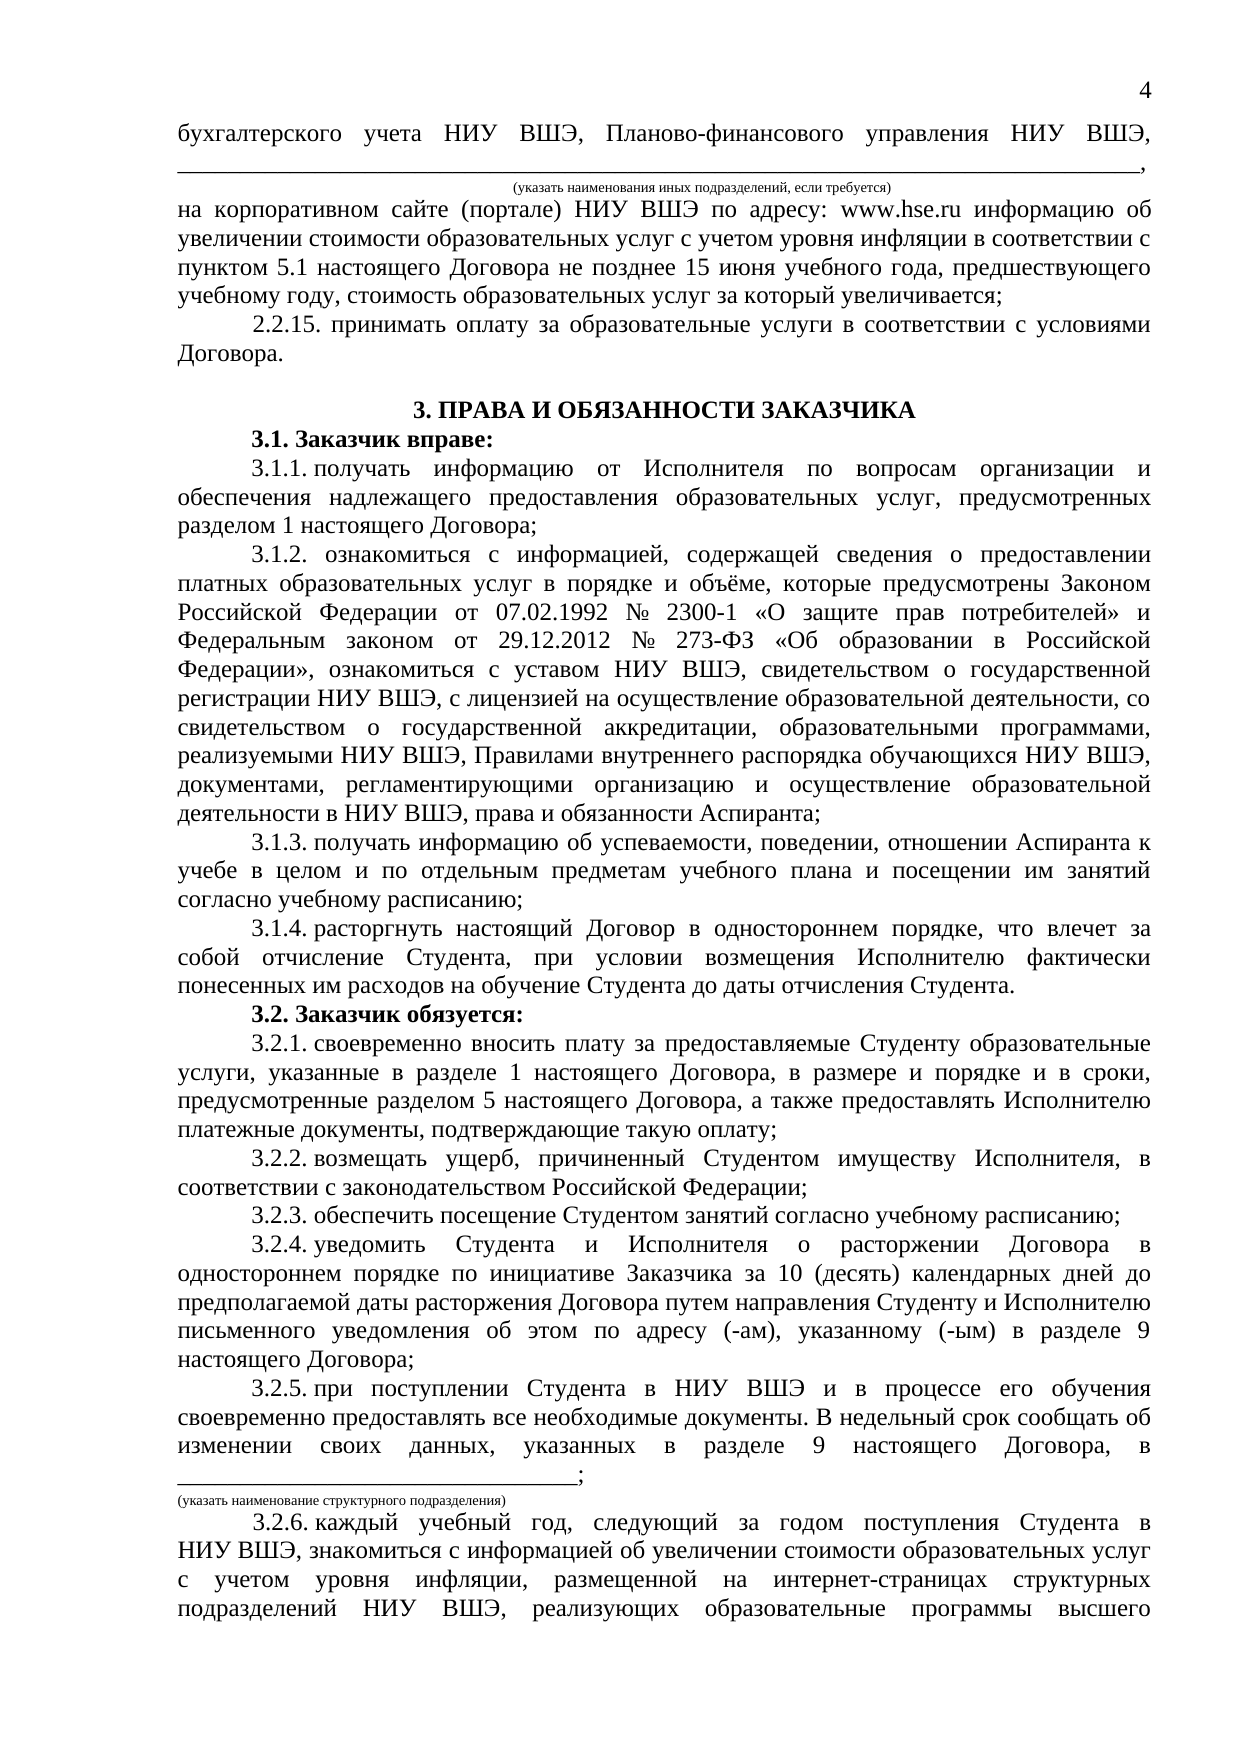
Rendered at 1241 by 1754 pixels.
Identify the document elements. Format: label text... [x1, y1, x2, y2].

text (указать наименование структурного подразделения) [177, 1488, 1152, 1507]
text 3.1.4. расторгнуть настоящий Договор в одностороннем порядке, что влечет за собой отчисление Студента, при условии возмещения Исполнителю фактически понесенных им расходов на обучение Студента до даты отчисления Студента. [177, 913, 1152, 999]
text 3.1.2. ознакомиться с информацией, содержащей сведения о предоставлении платных образовательных услуг в порядке и объёме, которые предусмотрены Законом Российской Федерации от 07.02.1992 № 2300-1 «О защите прав потребителей» и Федеральным законом от 29.12.2012 № 273-ФЗ «Об образовании в Российской Федерации», ознакомиться с уставом НИУ ВШЭ, свидетельством о государственной регистрации НИУ ВШЭ, с лицензией на осуществление образовательной деятельности, со свидетельством о государственной аккредитации, образовательными программами, реализуемыми НИУ ВШЭ, Правилами внутреннего распорядка обучающихся НИУ ВШЭ, документами, регламентирующими организацию и осуществление образовательной деятельности в НИУ ВШЭ, права и обязанности Аспиранта; [177, 539, 1152, 827]
text 3.2.1. своевременно вносить плату за предоставляемые Студенту образовательные услуги, указанные в разделе 1 настоящего Договора, в размере и порядке и в сроки, предусмотренные разделом 5 настоящего Договора, а также предоставлять Исполнителю платежные документы, подтверждающие такую оплату; [177, 1028, 1152, 1143]
text 3.1.1. получать информацию от Исполнителя по вопросам организации и обеспечения надлежащего предоставления образовательных услуг, предусмотренных разделом 1 настоящего Договора; [177, 453, 1152, 539]
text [177, 118, 1152, 176]
text 2.2.15. принимать оплату за образовательные услуги в соответствии с условиями Договора. [177, 309, 1152, 367]
text 3.1. Заказчик вправе: [177, 424, 1152, 453]
text 3.2.3. обеспечить посещение Студентом занятий согласно учебному расписанию; [177, 1201, 1152, 1229]
text 3.2.5. при поступлении Студента в НИУ ВШЭ и в процессе его обучения своевременно предоставлять все необходимые документы. В недельный срок сообщать об изменении своих данных, указанных в разделе 9 настоящего Договора, в ________________________________; [177, 1373, 1152, 1488]
text 3.1.3. получать информацию об успеваемости, поведении, отношении Аспиранта к учебе в целом и по отдельным предметам учебного плана и посещении им занятий согласно учебному расписанию; [177, 827, 1152, 913]
text 3.2.4. уведомить Студента и Исполнителя о расторжении Договора в одностороннем порядке по инициативе Заказчика за 10 (десять) календарных дней до предполагаемой даты расторжения Договора путем направления Студенту и Исполнителю письменного уведомления об этом по адресу (-ам), указанному (-ым) в разделе 9 настоящего Договора; [177, 1229, 1152, 1373]
text (указать наименования иных подразделений, если требуется) [177, 176, 1152, 194]
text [177, 1507, 1152, 1622]
text на корпоративном сайте (портале) НИУ ВШЭ по адресу: www.hse.ru информацию об увеличении стоимости образовательных услуг с учетом уровня инфляции в соответствии с пунктом 5.1 настоящего Договора не позднее 15 июня учебного года, предшествующего учебному году, стоимость образовательных услуг за который увеличивается; [177, 194, 1152, 309]
text 3. ПРАВА И ОБЯЗАННОСТИ ЗАКАЗЧИКА [177, 396, 1152, 424]
text 3.2. Заказчик обязуется: [177, 999, 1152, 1028]
text 3.2.2. возмещать ущерб, причиненный Студентом имуществу Исполнителя, в соответствии с законодательством Российской Федерации; [177, 1143, 1152, 1201]
